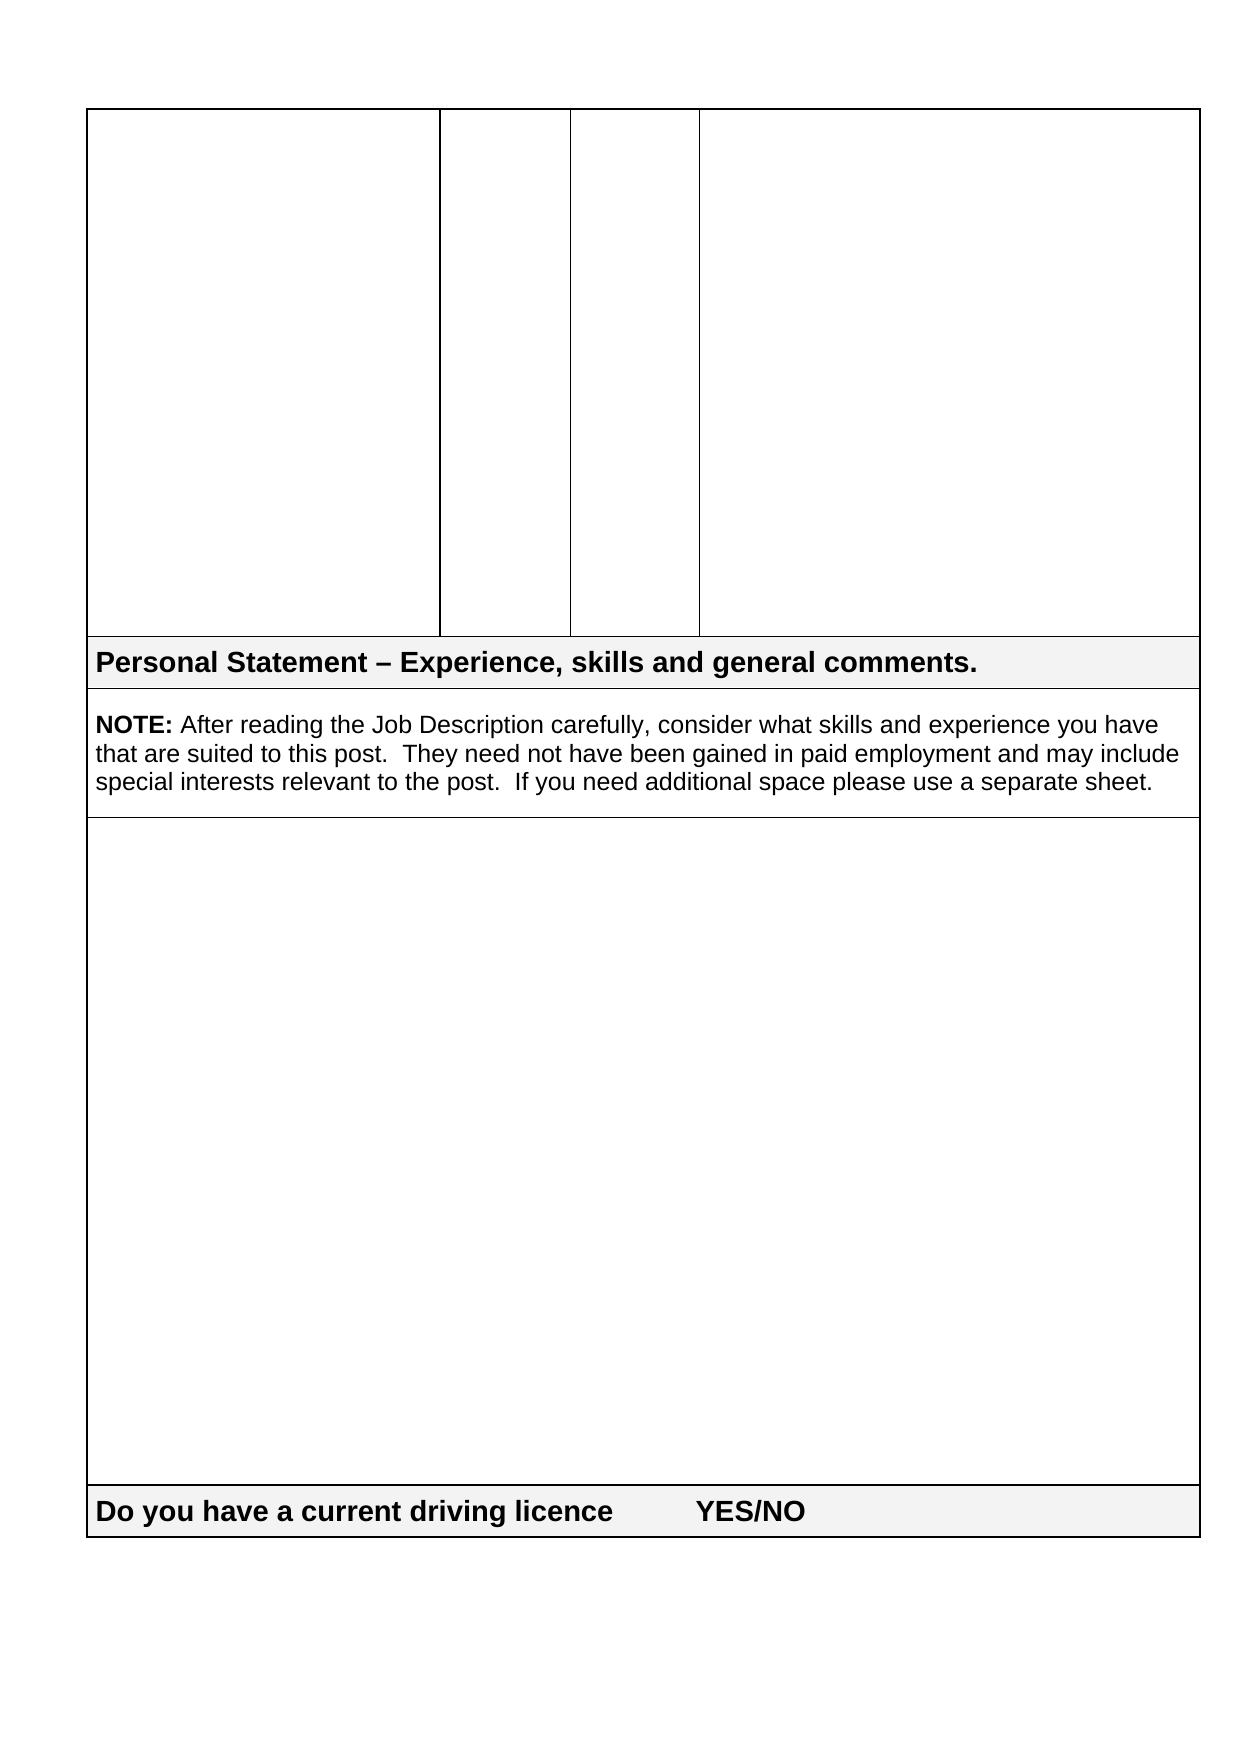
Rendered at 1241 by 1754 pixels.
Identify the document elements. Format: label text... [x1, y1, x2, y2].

table_cell [571, 110, 699, 636]
table_cell [88, 818, 1199, 1484]
table_cell Do you have a current driving licence YES/NO [88, 1486, 1199, 1536]
table_cell [441, 110, 570, 636]
table_cell NOTE: After reading the Job Description carefully, consider what skills and experience you have that are suited to this post. They need not have been gained in paid employment and may include special interests relevant to the post. If you need additional space please use a separate sheet. [88, 689, 1199, 817]
table_cell [88, 110, 439, 636]
table_cell [700, 110, 1199, 636]
table_cell Personal Statement – Experience, skills and general comments. [88, 637, 1199, 687]
